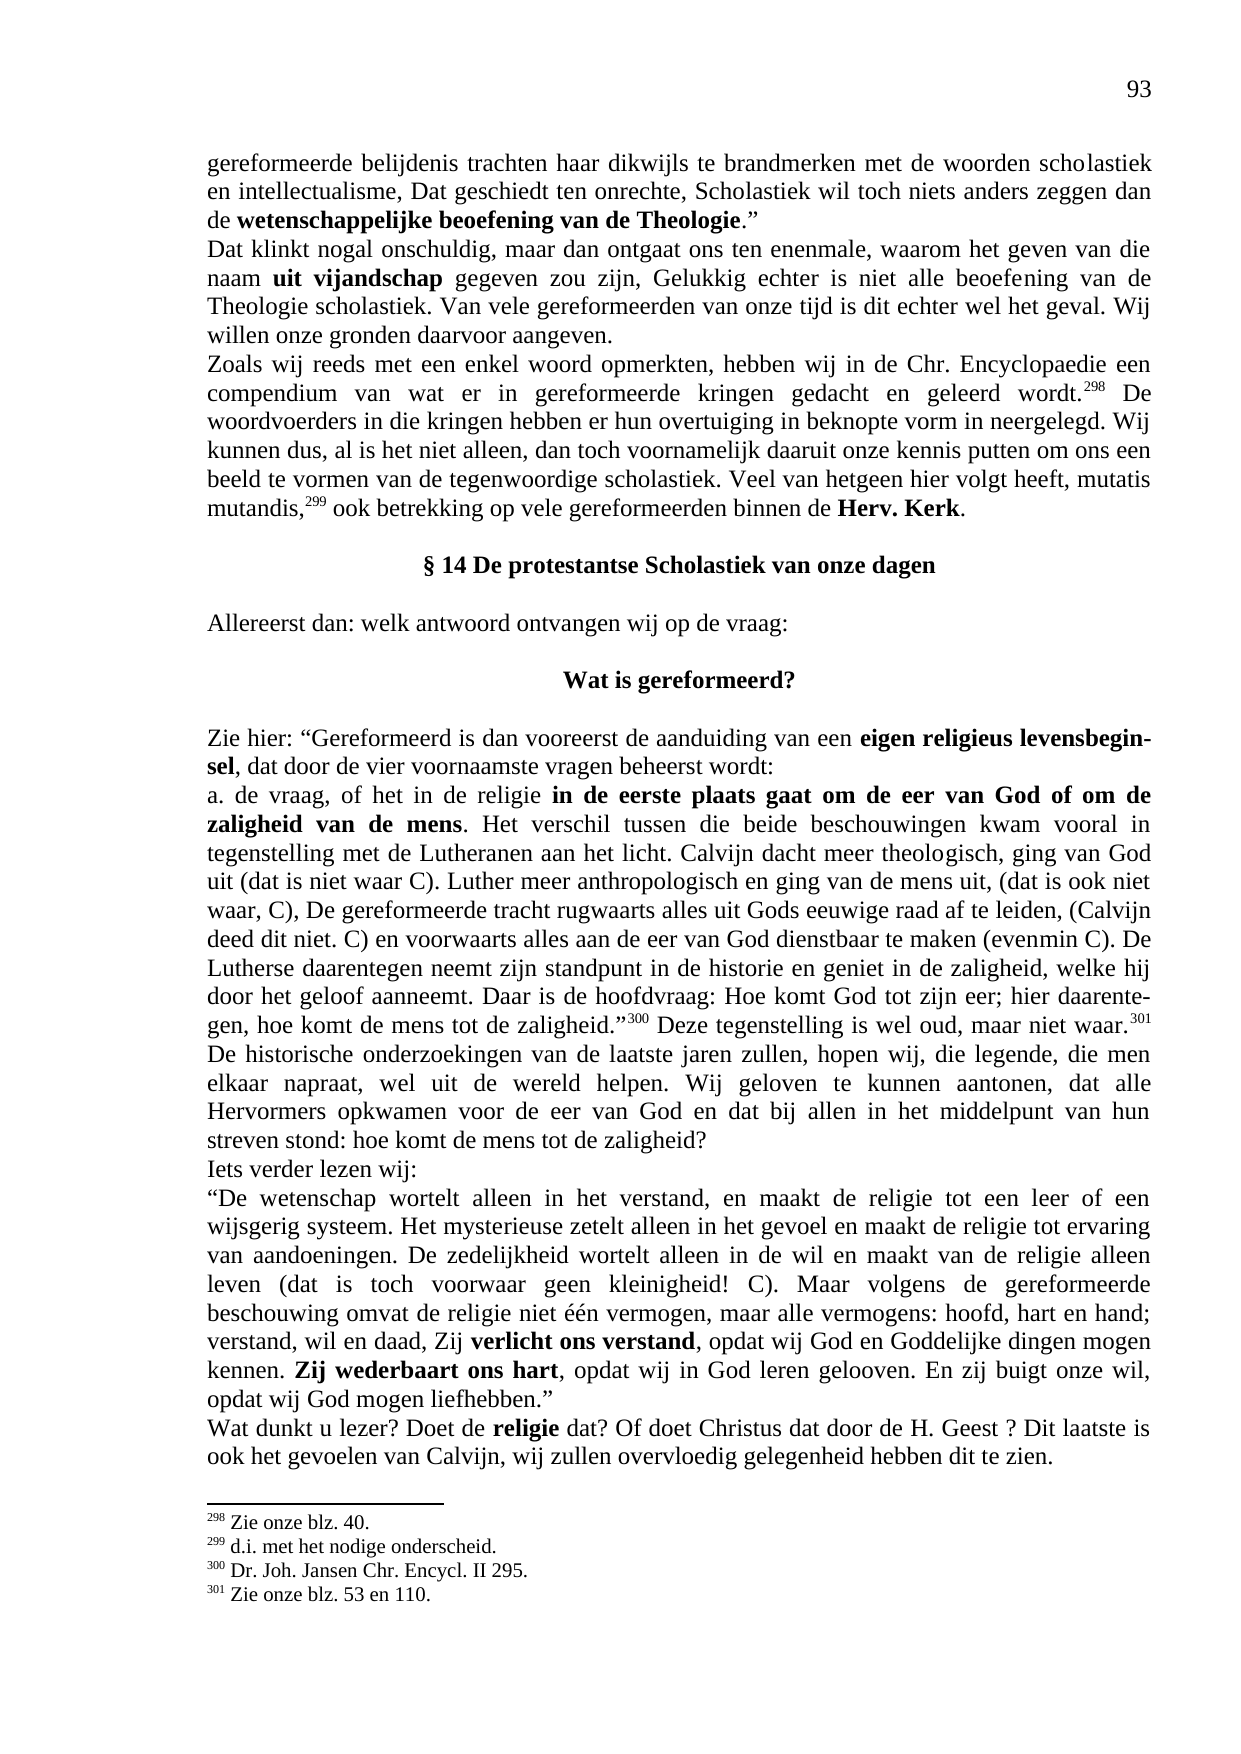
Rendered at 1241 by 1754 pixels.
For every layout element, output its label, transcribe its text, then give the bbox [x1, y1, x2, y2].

text “De wetenschap wortelt alleen in het verstand, en maakt de religie tot een leer of een wijsgerig systeem. Het mysterieuse zetelt alleen in het gevoel en maakt de religie tot ervaring van aandoeningen. De zedelijkheid wortelt alleen in de wil en maakt van de religie alleen leven (dat is toch voorwaar geen kleinigheid! C). Maar volgens de gereformeerde beschouwing omvat de religie niet één vermogen, maar alle vermogens: hoofd, hart en hand; verstand, wil en daad, Zij verlicht ons verstand, opdat wij God en Goddelijke dingen mogen kennen. Zij wederbaart ons hart, opdat wij in God leren gelooven. En zij buigt onze wil, opdat wij God mogen liefhebben.” [207, 1183, 1152, 1413]
text Allereerst dan: welk antwoord ontvangen wij op de vraag: [207, 608, 1152, 636]
text § 14 De protestantse Scholastiek van onze dagen [207, 550, 1152, 579]
text Iets verder lezen wij: [207, 1154, 1152, 1183]
text Zoals wij reeds met een enkel woord opmerkten, hebben wij in de Chr. Encyclopaedie een compendium van wat er in gereformeerde kringen gedacht en geleerd wordt. De woordvoerders in die kringen hebben er hun overtuiging in beknopte vorm in neergelegd. Wij kunnen dus, al is het niet alleen, dan toch voornamelijk daaruit onze kennis putten om ons een beeld te vormen van de tegenwoordige scholastiek. Veel van hetgeen hier volgt heeft, mutatis mutandis, ook betrekking op vele gereformeerden binnen de Herv. Kerk. [207, 349, 1152, 521]
text a. de vraag, of het in de religie in de eerste plaats gaat om de eer van God of om de zaligheid van de mens. Het verschil tussen die beide beschouwingen kwam vooral in tegenstelling met de Lutheranen aan het licht. Calvijn dacht meer theologisch, ging van God uit (dat is niet waar C). Luther meer anthropologisch en ging van de mens uit, (dat is ook niet waar, C), De gereformeerde tracht rugwaarts alles uit Gods eeuwige raad af te leiden, (Calvijn deed dit niet. C) en voorwaarts alles aan de eer van God dienstbaar te maken (evenmin C). De Lutherse daarentegen neemt zijn standpunt in de historie en geniet in de zaligheid, welke hij door het geloof aanneemt. Daar is de hoofdvraag: Hoe komt God tot zijn eer; hier daarente-gen, hoe komt de mens tot de zaligheid.” Deze tegenstelling is wel oud, maar niet waar. De historische onderzoekingen van de laatste jaren zullen, hopen wij, die legende, die men elkaar napraat, wel uit de wereld helpen. Wij geloven te kunnen aantonen, dat alle Hervormers opkwamen voor de eer van God en dat bij allen in het middelpunt van hun streven stond: hoe komt de mens tot de zaligheid? [207, 780, 1152, 1154]
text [207, 148, 1152, 234]
text Zie hier: “Gereformeerd is dan vooreerst de aanduiding van een eigen religieus levensbegin-sel, dat door de vier voornaamste vragen beheerst wordt: [207, 723, 1152, 780]
text Dat klinkt nogal onschuldig, maar dan ontgaat ons ten enenmale, waarom het geven van die naam uit vijandschap gegeven zou zijn, Gelukkig echter is niet alle beoefening van de Theologie scholastiek. Van vele gereformeerden van onze tijd is dit echter wel het geval. Wij willen onze gronden daarvoor aangeven. [207, 234, 1152, 349]
text Wat dunkt u lezer? Doet de religie dat? Of doet Christus dat door de H. Geest ? Dit laatste is ook het gevoelen van Calvijn, wij zullen overvloedig gelegenheid hebben dit te zien. [207, 1413, 1152, 1470]
subtitle Wat is gereformeerd? [207, 665, 1152, 694]
